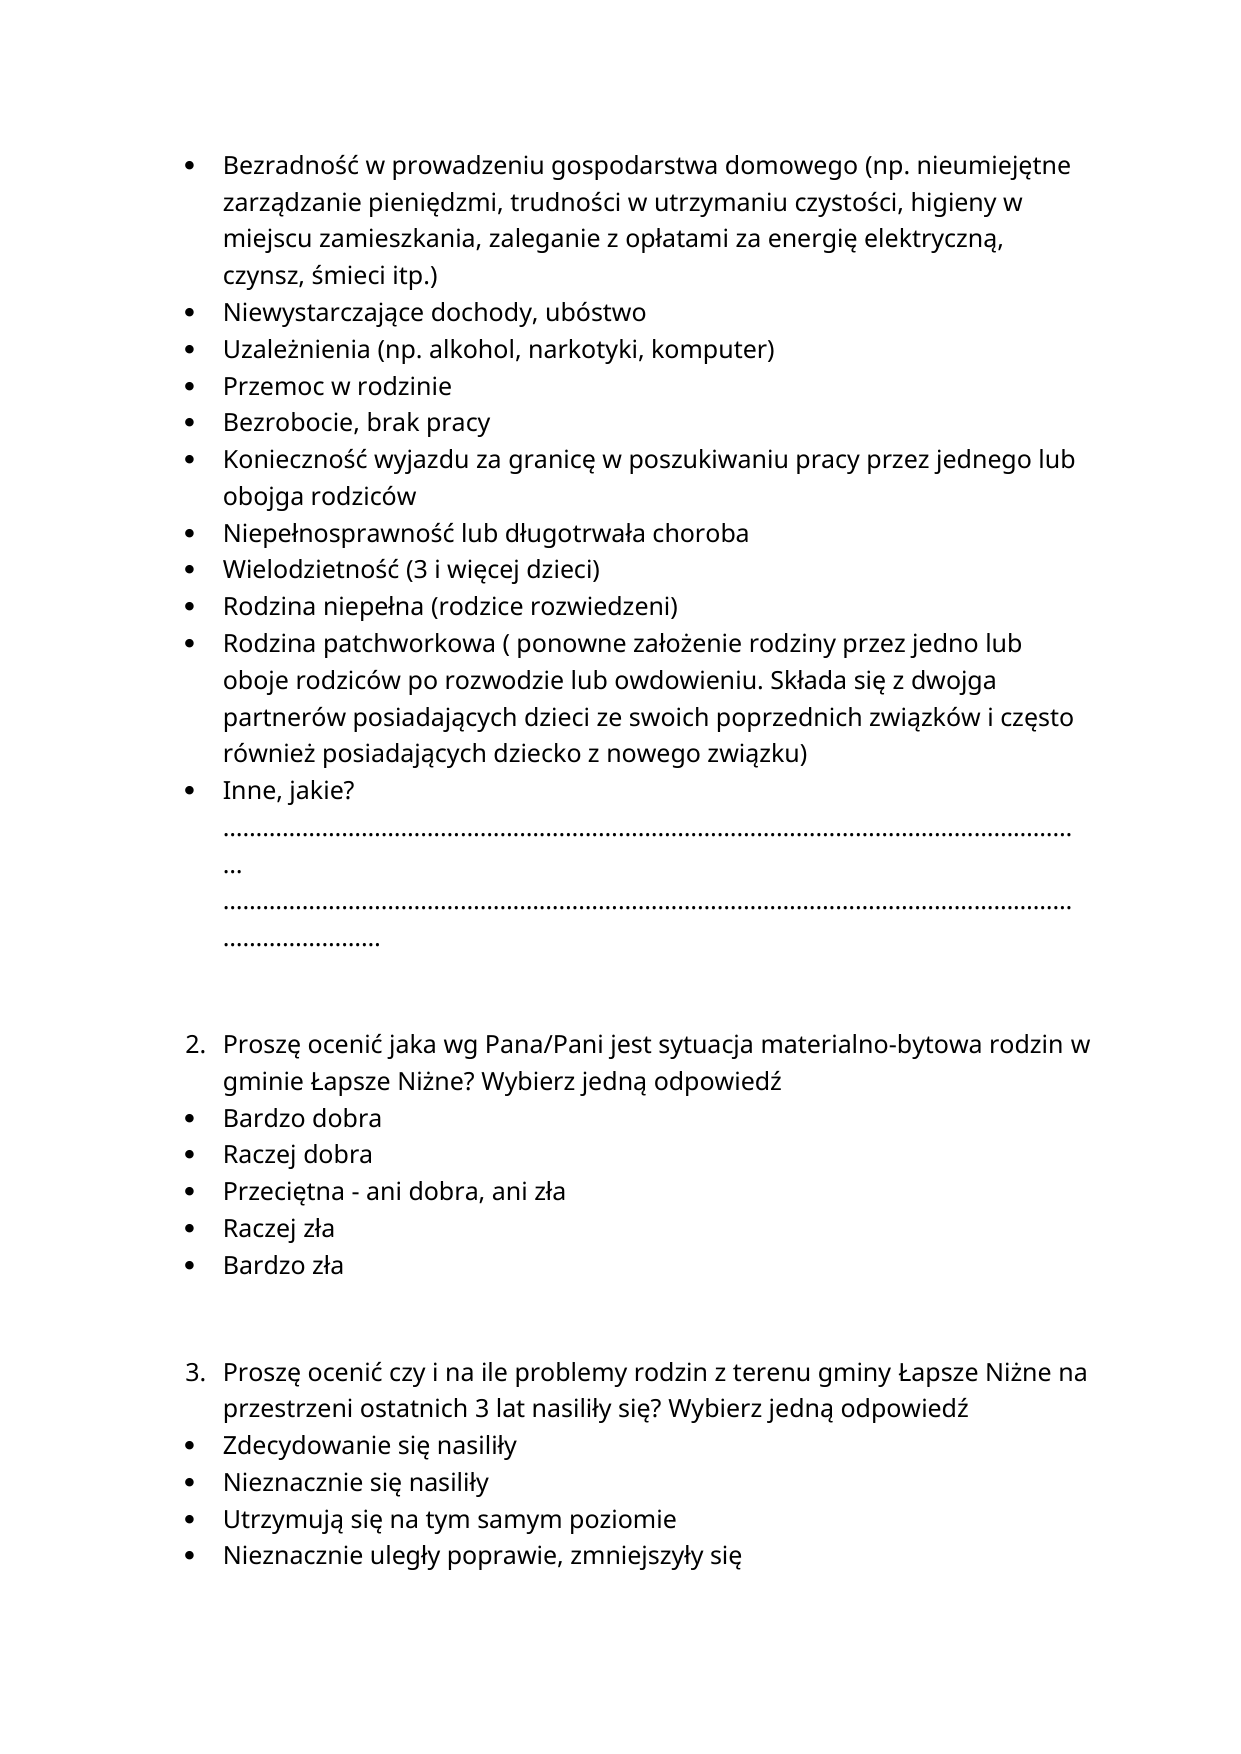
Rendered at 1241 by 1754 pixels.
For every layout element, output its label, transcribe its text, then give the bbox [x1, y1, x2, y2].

list Uzależnienia (np. alkohol, narkotyki, komputer) [185, 331, 1093, 366]
list Raczej zła [185, 1211, 1093, 1244]
list Bezradność w prowadzeniu gospodarstwa domowego (np. nieumiejętne zarządzanie pieniędzmi, trudności w utrzymaniu czystości, higieny w miejscu zamieszkania, zaleganie z opłatami za energię elektryczną, czynsz, śmieci itp.) [185, 148, 1093, 292]
list Zdecydowanie się nasiliły [185, 1428, 1093, 1462]
list Przeciętna - ani dobra, ani zła [185, 1174, 1093, 1208]
list Nieznacznie się nasiliły [185, 1464, 1093, 1498]
list Bardzo dobra [185, 1100, 1093, 1134]
list Wielodzietność (3 i więcej dzieci) [185, 552, 1093, 586]
list Raczej dobra [185, 1137, 1093, 1171]
list Proszę ocenić czy i na ile problemy rodzin z terenu gminy Łapsze Niżne na przestrzeni ostatnich 3 lat nasiliły się? Wybierz jedną odpowiedź [185, 1354, 1093, 1425]
list Przemoc w rodzinie [185, 368, 1093, 402]
list Nieznacznie uległy poprawie, zmniejszyły się [185, 1538, 1093, 1572]
list Niewystarczające dochody, ubóstwo [185, 295, 1093, 329]
list Proszę ocenić jaka wg Pana/Pani jest sytuacja materialno-bytowa rodzin w gminie Łapsze Niżne? Wybierz jedną odpowiedź [185, 1027, 1093, 1097]
list Bezrobocie, brak pracy [185, 405, 1093, 439]
list Rodzina niepełna (rodzice rozwiedzeni) [185, 589, 1093, 623]
list Konieczność wyjazdu za granicę w poszukiwaniu pracy przez jednego lub obojga rodziców [185, 442, 1093, 513]
list Rodzina patchworkowa ( ponowne założenie rodziny przez jedno lub oboje rodziców po rozwodzie lub owdowieniu. Składa się z dwojga partnerów posiadających dzieci ze swoich poprzednich związków i często również posiadających dziecko z nowego związku) [185, 626, 1093, 770]
list Bardzo zła [185, 1247, 1093, 1281]
list ……………………………………………………………………………………………………………………………………… [223, 883, 1093, 954]
list Niepełnosprawność lub długotrwała choroba [185, 515, 1093, 549]
list Inne, jakie? …………………………………………………………………………………………………………………… [185, 773, 1093, 880]
list Utrzymują się na tym samym poziomie [185, 1501, 1093, 1535]
